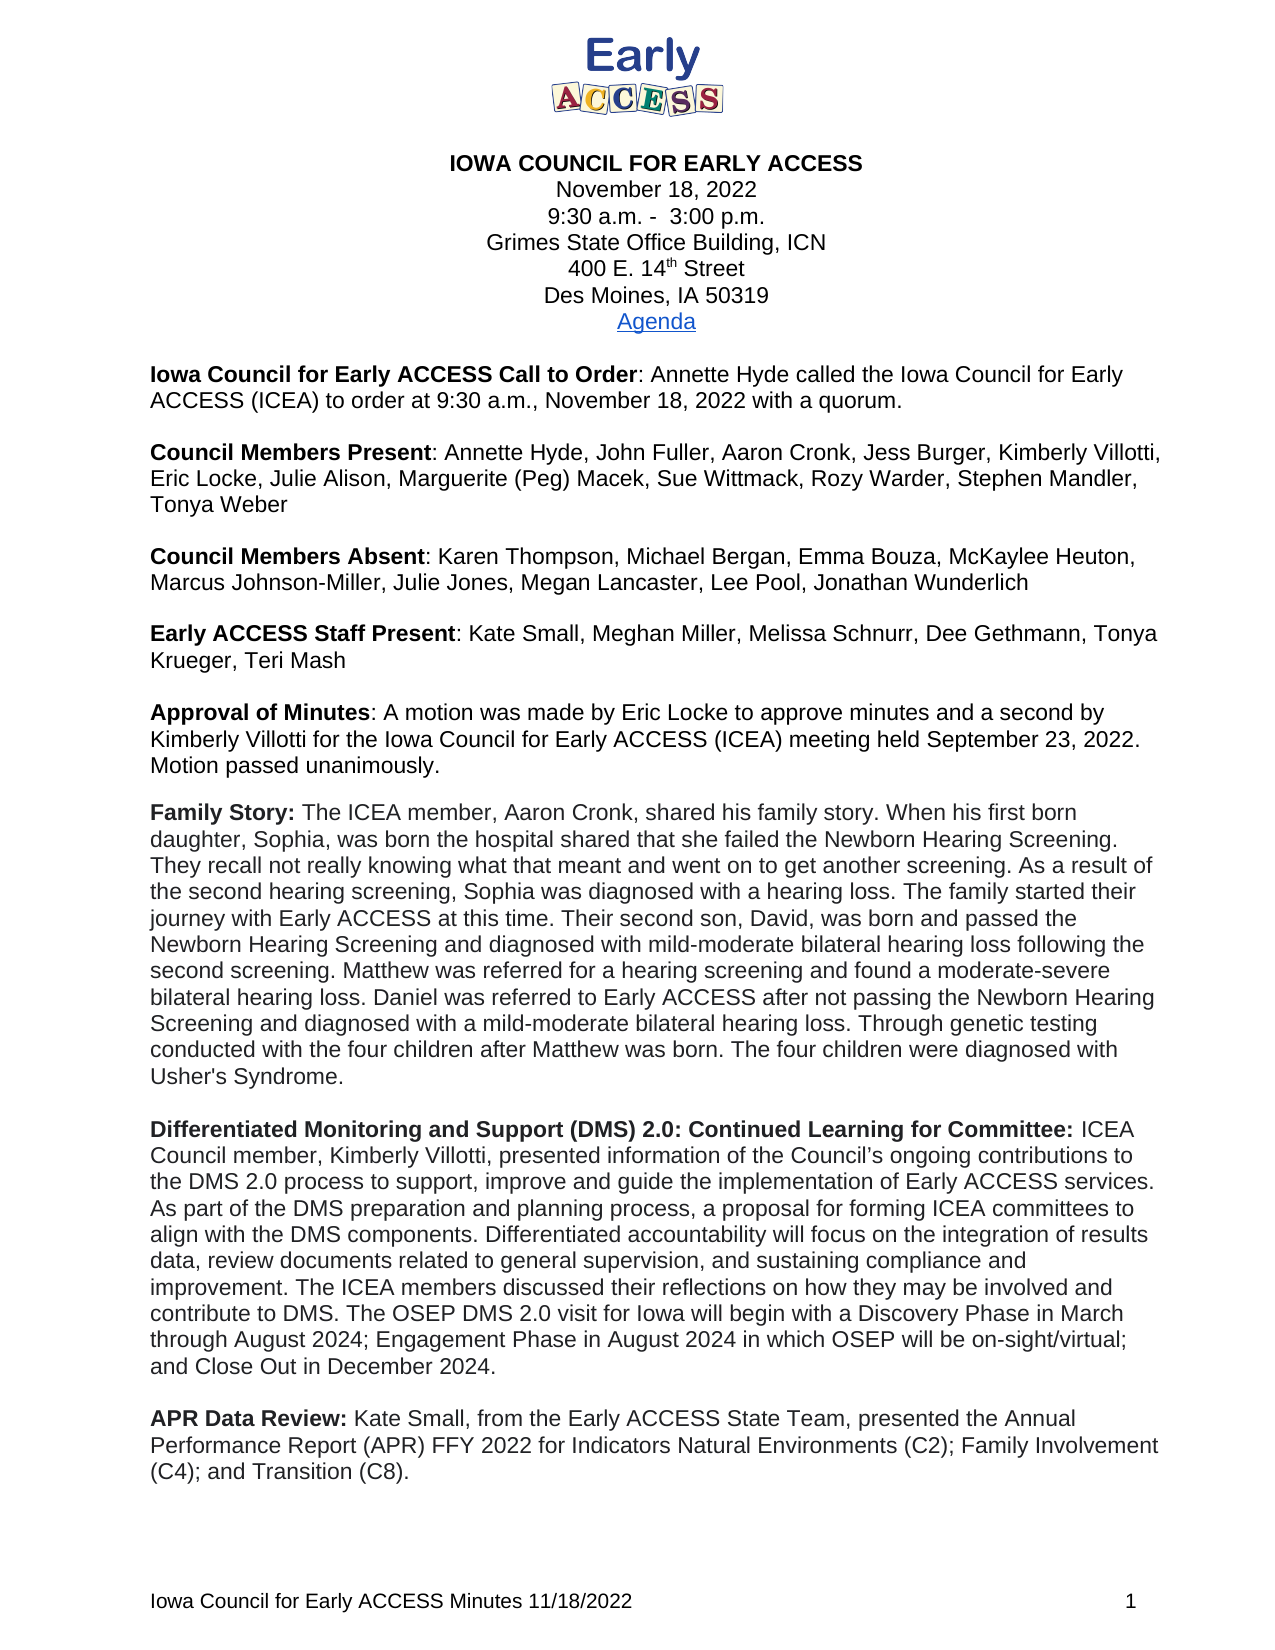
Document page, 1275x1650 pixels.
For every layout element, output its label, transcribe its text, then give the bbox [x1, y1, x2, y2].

text Council Members Absent: Karen Thompson, Michael Bergan, Emma Bouza, McKaylee Heuton, Marcus Johnson-Miller, Julie Jones, Megan Lancaster, Lee Pool, Jonathan Wunderlich [150, 543, 1162, 595]
text Family Story: The ICEA member, Aaron Cronk, shared his family story. When his first born daughter, Sophia, was born the hospital shared that she failed the Newborn Hearing Screening. They recall not really knowing what that meant and went on to get another screening. As a result of the second hearing screening, Sophia was diagnosed with a hearing loss. The family started their journey with Early ACCESS at this time. Their second son, David, was born and passed the Newborn Hearing Screening and diagnosed with mild-moderate bilateral hearing loss following the second screening. Matthew was referred for a hearing screening and found a moderate-severe bilateral hearing loss. Daniel was referred to Early ACCESS after not passing the Newborn Hearing Screening and diagnosed with a mild-moderate bilateral hearing loss. Through genetic testing conducted with the four children after Matthew was born. The four children were diagnosed with Usher's Syndrome. [150, 799, 1162, 1089]
text APR Data Review: Kate Small, from the Early ACCESS State Team, presented the Annual Performance Report (APR) FFY 2022 for Indicators Natural Environments (C2); Family Involvement (C4); and Transition (C8). [150, 1405, 1162, 1484]
text Des Moines, IA 50319 [150, 282, 1162, 308]
text Grimes State Office Building, ICN [150, 229, 1162, 255]
text Differentiated Monitoring and Support (DMS) 2.0: Continued Learning for Committee: ICEA Council member, Kimberly Villotti, presented information of the Council’s ongoing contributions to the DMS 2.0 process to support, improve and guide the implementation of Early ACCESS services. As part of the DMS preparation and planning process, a proposal for forming ICEA committees to align with the DMS components. Differentiated accountability will focus on the integration of results data, review documents related to general supervision, and sustaining compliance and improvement. The ICEA members discussed their reflections on how they may be involved and contribute to DMS. The OSEP DMS 2.0 visit for Iowa will begin with a Discovery Phase in March through August 2024; Engagement Phase in August 2024 in which OSEP will be on-sight/virtual; and Close Out in December 2024. [150, 1116, 1162, 1379]
text Early ACCESS Staff Present: Kate Small, Meghan Miller, Melissa Schnurr, Dee Gethmann, Tonya Krueger, Teri Mash [150, 620, 1162, 673]
text Approval of Minutes: A motion was made by Eric Locke to approve minutes and a second by Kimberly Villotti for the Iowa Council for Early ACCESS (ICEA) meeting held September 23, 2022. Motion passed unanimously. [150, 699, 1162, 778]
picture [551, 37, 724, 117]
subtitle IOWA COUNCIL FOR EARLY ACCESS [150, 150, 1162, 176]
text Council Members Present: Annette Hyde, John Fuller, Aaron Cronk, Jess Burger, Kimberly Villotti, Eric Locke, Julie Alison, Marguerite (Peg) Macek, Sue Wittmack, Rozy Warder, Stephen Mandler, Tonya Weber [150, 438, 1162, 518]
text Agenda [150, 308, 1162, 334]
text 400 E. 14th Street [150, 255, 1162, 282]
text Iowa Council for Early ACCESS Call to Order: Annette Hyde called the Iowa Council for Early ACCESS (ICEA) to order at 9:30 a.m., November 18, 2022 with a quorum. [150, 361, 1162, 413]
text November 18, 2022 [150, 176, 1162, 203]
text 9:30 a.m. - 3:00 p.m. [150, 203, 1162, 229]
